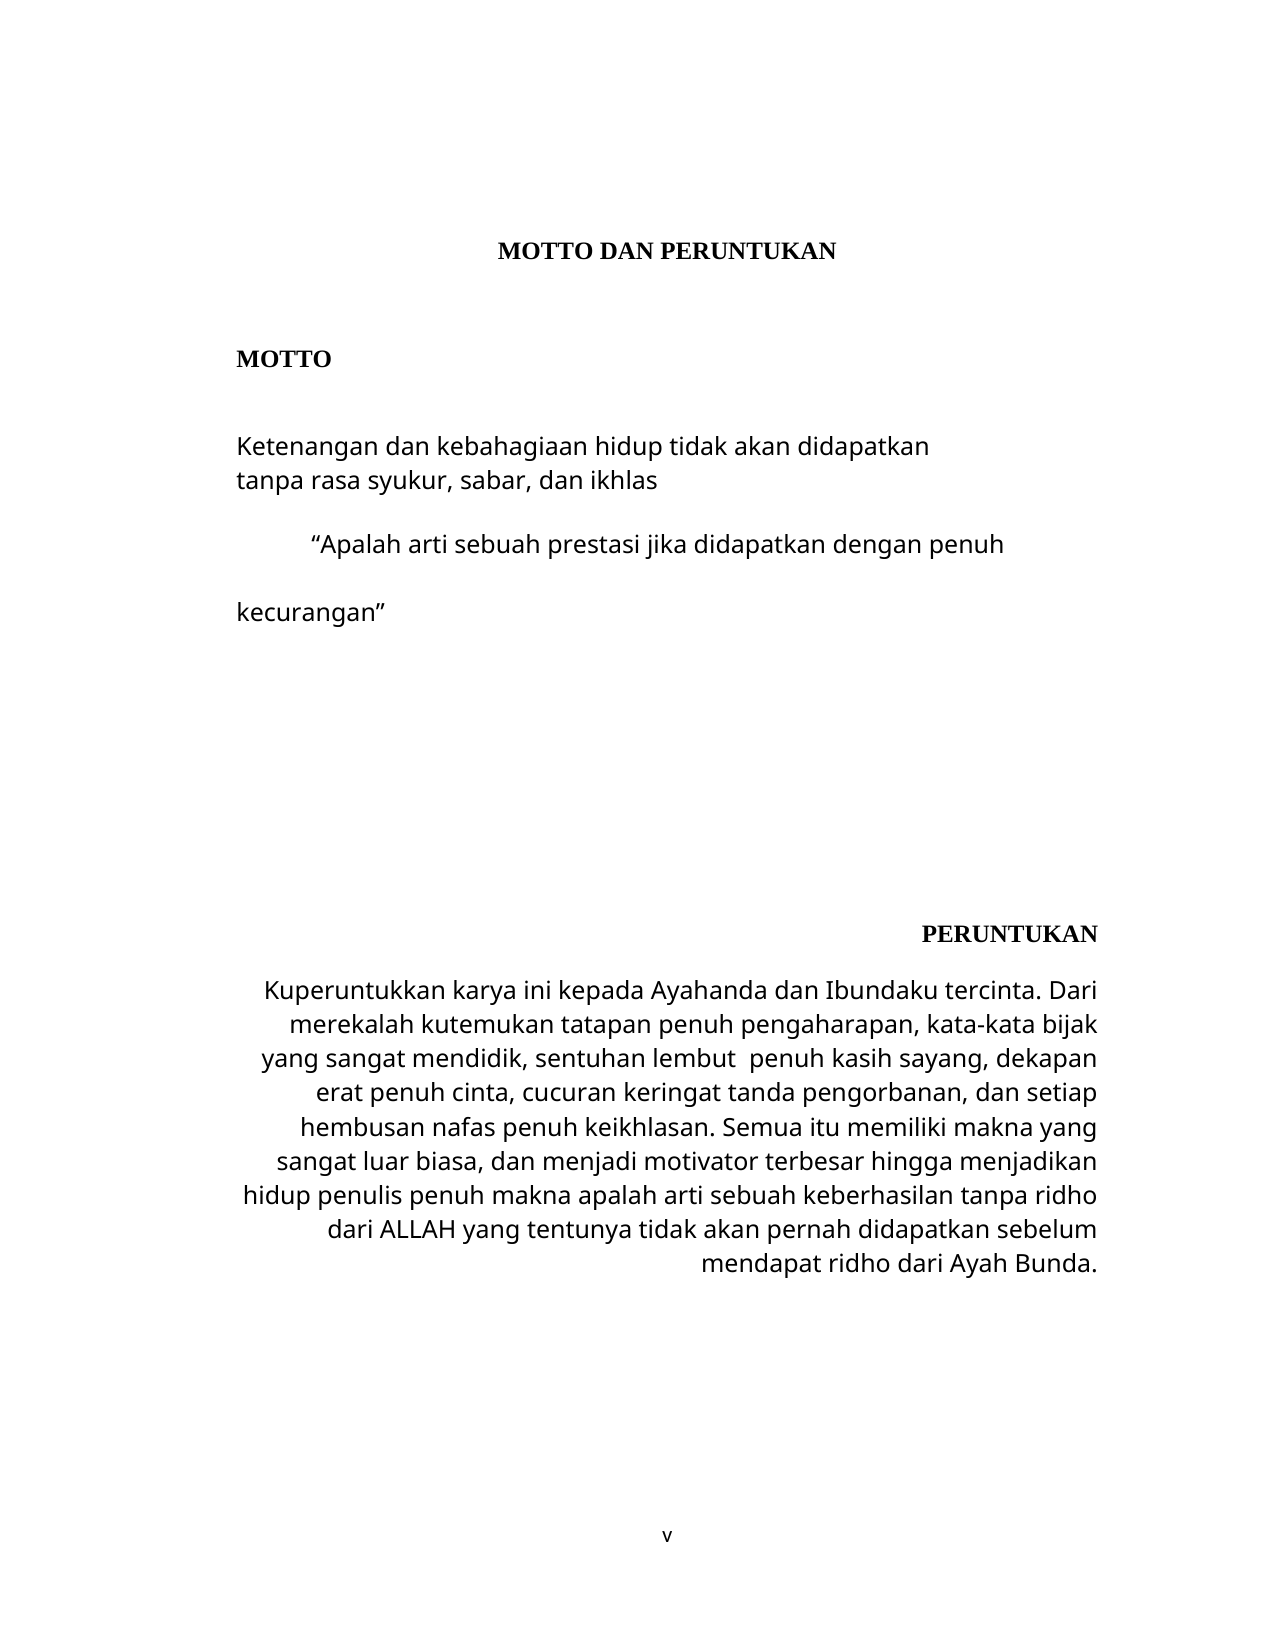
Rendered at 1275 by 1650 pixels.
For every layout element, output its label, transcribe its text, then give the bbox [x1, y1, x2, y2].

text Ketenangan dan kebahagiaan hidup tidak akan didapatkan [236, 428, 1098, 462]
text Kuperuntukkan karya ini kepada Ayahanda dan Ibundaku tercinta. Dari merekalah kutemukan tatapan penuh pengaharapan, kata-kata bijak yang sangat mendidik, sentuhan lembut penuh kasih sayang, dekapan erat penuh cinta, cucuran keringat tanda pengorbanan, dan setiap hembusan nafas penuh keikhlasan. Semua itu memiliki makna yang sangat luar biasa, dan menjadi motivator terbesar hingga menjadikan hidup penulis penuh makna apalah arti sebuah keberhasilan tanpa ridho dari ALLAH yang tentunya tidak akan pernah didapatkan sebelum mendapat ridho dari Ayah Bunda. [236, 973, 1098, 1279]
text tanpa rasa syukur, sabar, dan ikhlas [236, 462, 1098, 496]
text PERUNTUKAN [236, 919, 1098, 948]
text MOTTO DAN PERUNTUKAN [236, 236, 1098, 265]
text “Apalah arti sebuah prestasi jika didapatkan dengan penuh kecurangan” [236, 527, 1098, 629]
text MOTTO [236, 344, 1098, 373]
